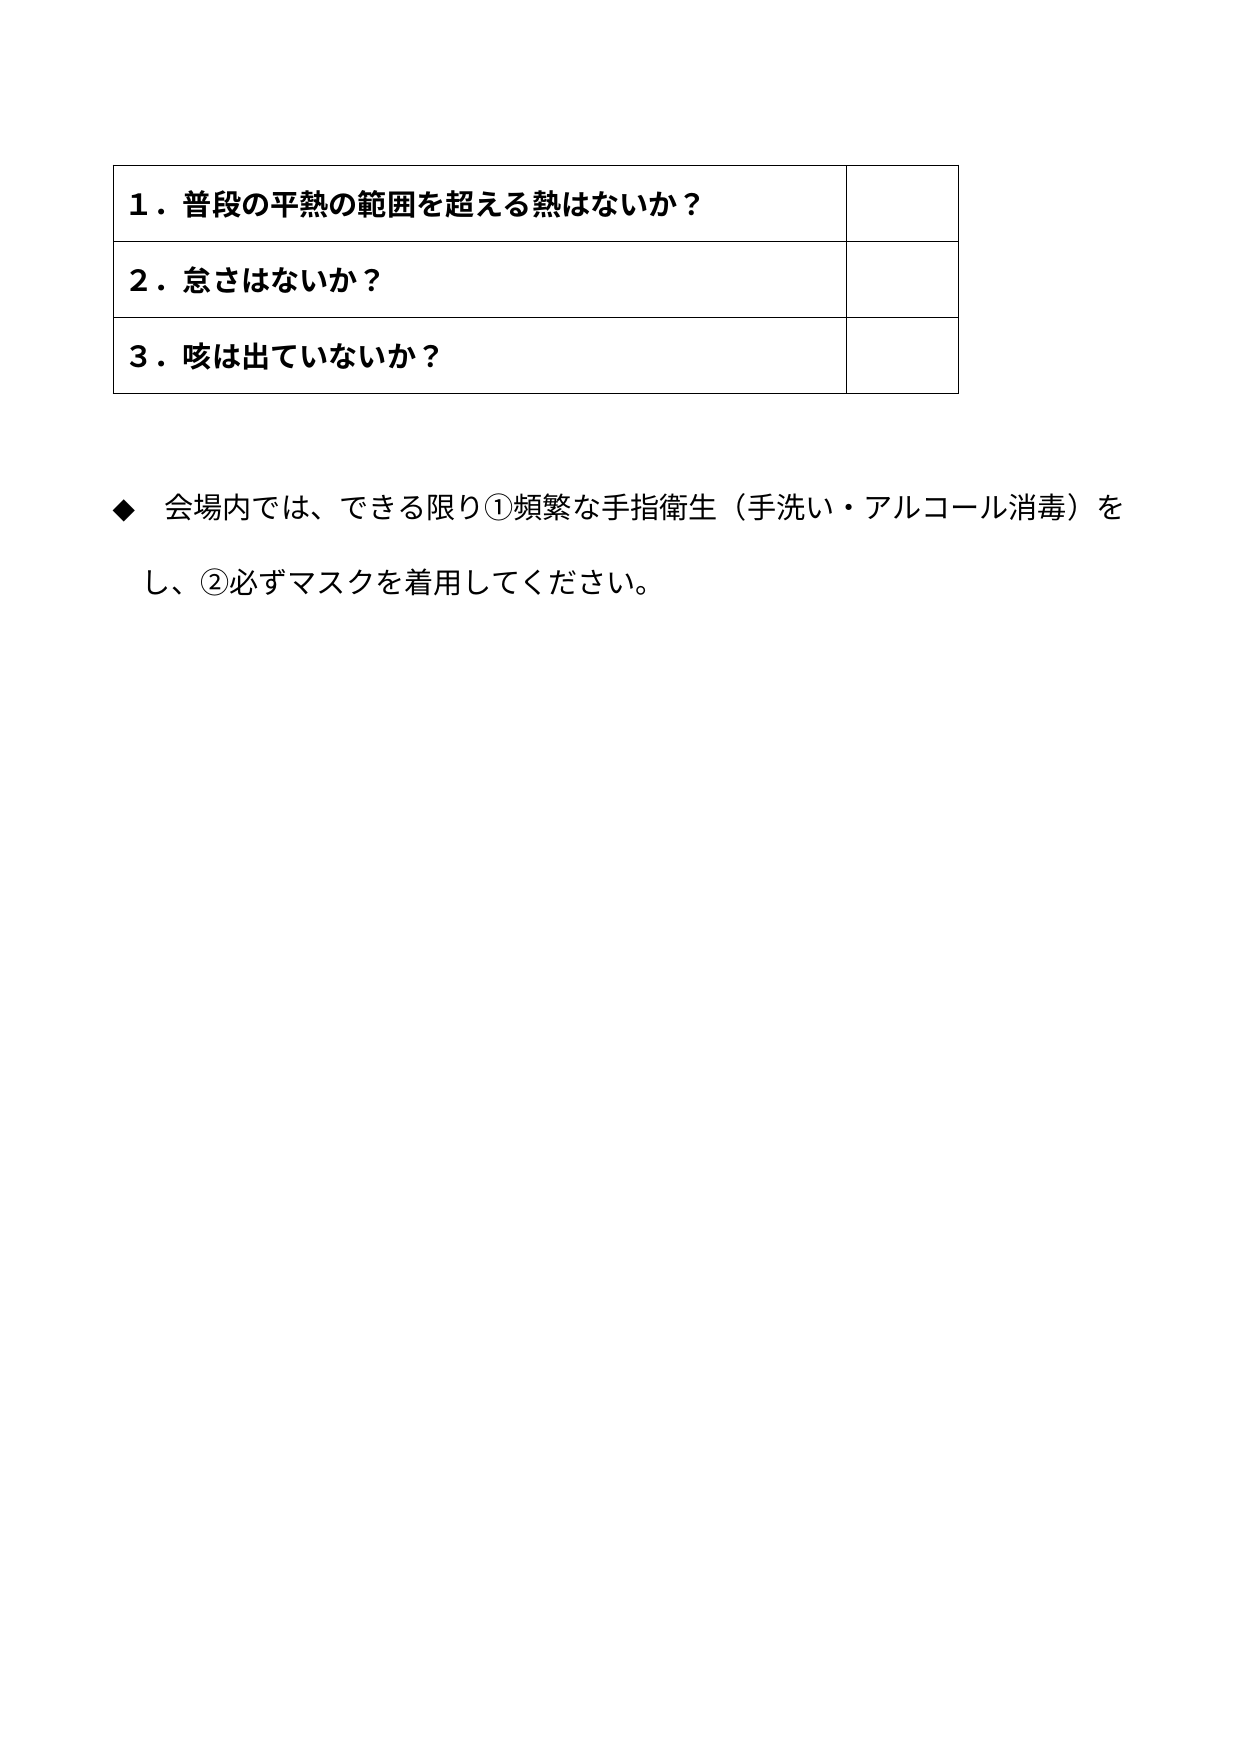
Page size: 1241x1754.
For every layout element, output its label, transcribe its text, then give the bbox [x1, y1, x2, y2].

text ◆ 会場内では、できる限り①頻繁な手指衛生（手洗い・アルコール消毒）をし、②必ずマスクを着用してください。 [112, 469, 1128, 619]
table_cell ３．咳は出ていないか？ [114, 318, 846, 393]
table_cell [847, 242, 958, 317]
table_cell [847, 166, 958, 241]
table_cell １．普段の平熱の範囲を超える熱はないか？ [114, 166, 846, 241]
table_cell [847, 318, 958, 393]
table_cell ２．怠さはないか？ [114, 242, 846, 317]
